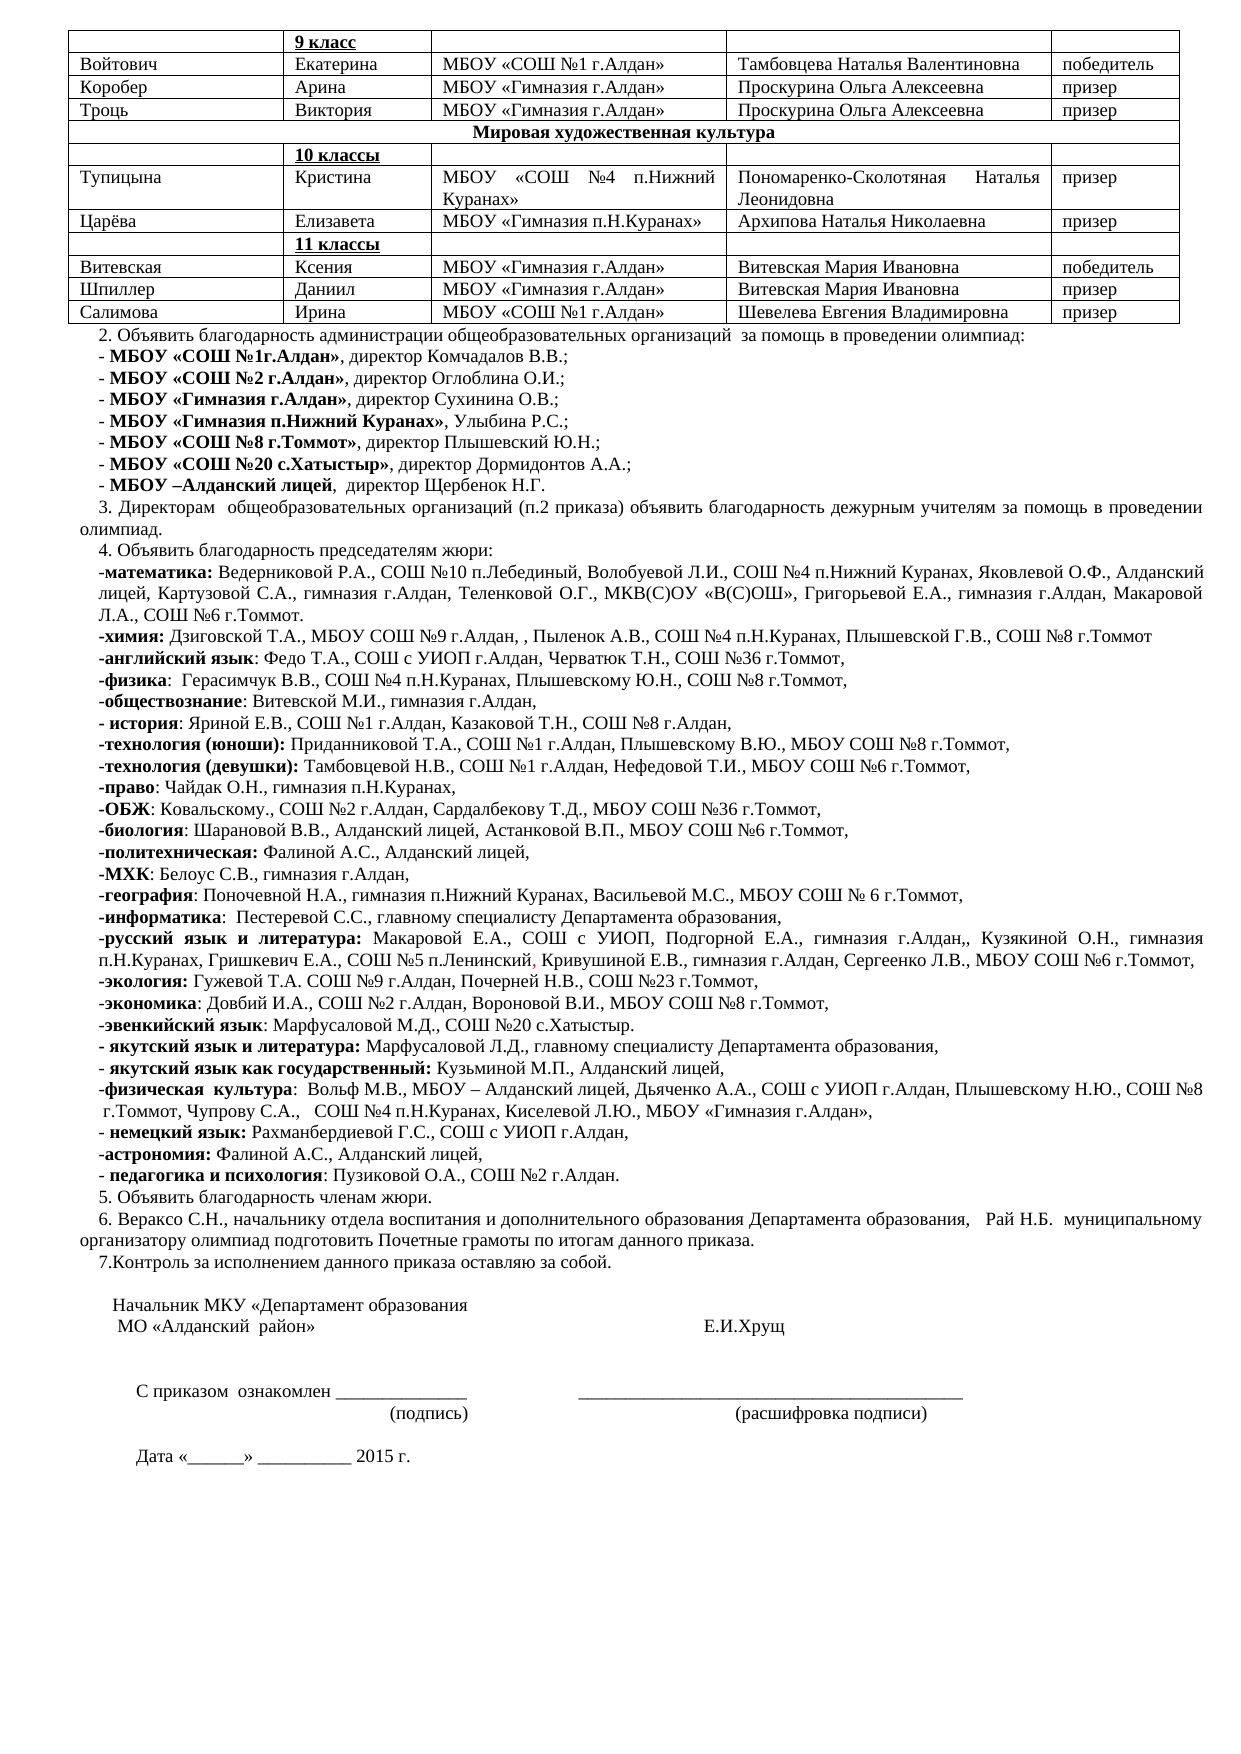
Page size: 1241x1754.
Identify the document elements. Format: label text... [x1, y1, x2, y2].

text -МХК: Белоус С.В., гимназия г.Алдан, [79, 862, 1205, 884]
text -география: Поночевной Н.А., гимназия п.Нижний Куранах, Васильевой М.С., МБОУ СОШ № 6 г.Томмот, [79, 884, 1205, 906]
table_cell Елизавета [284, 210, 431, 232]
table_cell Тупицына [69, 166, 283, 209]
table_cell [69, 31, 283, 52]
table_cell Архипова Наталья Николаевна [727, 210, 1051, 232]
text -технология (юноши): Приданниковой Т.А., СОШ №1 г.Алдан, Плышевскому В.Ю., МБОУ СОШ №8 г.Томмот, [79, 733, 1205, 755]
table_cell МБОУ «Гимназия г.Алдан» [432, 278, 726, 300]
text 7.Контроль за исполнением данного приказа оставляю за собой. [79, 1251, 1205, 1272]
table_cell МБОУ «СОШ №1 г.Алдан» [432, 53, 726, 75]
table_cell Витевская Мария Ивановна [727, 256, 1051, 277]
text -обществознание: Витевской М.И., гимназия г.Алдан, [79, 690, 1205, 712]
table_cell Коробер [69, 76, 283, 97]
table_cell призер [1052, 166, 1179, 209]
text МО «Алданский район» Е.И.Хрущ [79, 1315, 1205, 1337]
text -английский язык: Федо Т.А., СОШ с УИОП г.Алдан, Черватюк Т.Н., СОШ №36 г.Томмот, [79, 647, 1205, 668]
text - МБОУ «Гимназия г.Алдан», директор Сухинина О.В.; [79, 388, 1205, 410]
table_cell [432, 144, 726, 165]
text 2. Объявить благодарность администрации общеобразовательных организаций за помощь в проведении олимпиад: [79, 323, 1205, 345]
table_cell Даниил [284, 278, 431, 300]
table_cell призер [1052, 301, 1179, 322]
table_cell МБОУ «Гимназия г.Алдан» [432, 256, 726, 277]
text -информатика: Пестеревой С.С., главному специалисту Департамента образования, [79, 906, 1205, 927]
text 6. Вераксо С.Н., начальнику отдела воспитания и дополнительного образования Департамента образования, Рай Н.Б. муниципальному организатору олимпиад подготовить Почетные грамоты по итогам данного приказа. [79, 1207, 1205, 1251]
table_cell Витевская Мария Ивановна [727, 278, 1051, 300]
table_cell Проскурина Ольга Алексеевна [727, 76, 1051, 97]
text - педагогика и психология: Пузиковой О.А., СОШ №2 г.Алдан. [79, 1164, 1205, 1186]
text - немецкий язык: Рахманбердиевой Г.С., СОШ с УИОП г.Алдан, [79, 1121, 1205, 1143]
table_cell призер [1052, 99, 1179, 120]
text - МБОУ «СОШ №1г.Алдан», директор Комчадалов В.В.; [79, 345, 1205, 367]
text (подпись) (расшифровка подписи) [136, 1402, 1205, 1423]
table_cell призер [1052, 210, 1179, 232]
table_cell [727, 144, 1051, 165]
text -химия: Дзиговской Т.А., МБОУ СОШ №9 г.Алдан, , Пыленок А.В., СОШ №4 п.Н.Куранах, Плышевской Г.В., СОШ №8 г.Томмот [79, 625, 1205, 647]
text 4. Объявить благодарность председателям жюри: [79, 539, 1205, 561]
table_cell Царёва [69, 210, 283, 232]
table_cell победитель [1052, 256, 1179, 277]
text -физическая культура: Вольф М.В., МБОУ – Алданский лицей, Дьяченко А.А., СОШ с УИОП г.Алдан, Плышевскому Н.Ю., СОШ №8 [79, 1078, 1205, 1100]
text -ОБЖ: Ковальскому., СОШ №2 г.Алдан, Сардалбекову Т.Д., МБОУ СОШ №36 г.Томмот, [79, 798, 1205, 819]
table_cell [1052, 31, 1179, 52]
text -биология: Шарановой В.В., Алданский лицей, Астанковой В.П., МБОУ СОШ №6 г.Томмот, [79, 819, 1205, 841]
text -физика: Герасимчук В.В., СОШ №4 п.Н.Куранах, Плышевскому Ю.Н., СОШ №8 г.Томмот, [79, 668, 1205, 690]
table_cell [432, 233, 726, 254]
table_cell Ксения [284, 256, 431, 277]
table_cell Арина [284, 76, 431, 97]
table_cell Шевелева Евгения Владимировна [727, 301, 1051, 322]
table_cell Пономаренко-Сколотяная Наталья Леонидовна [727, 166, 1051, 209]
text -право: Чайдак О.Н., гимназия п.Н.Куранах, [79, 776, 1205, 798]
table_cell призер [1052, 278, 1179, 300]
text - МБОУ «СОШ №8 г.Томмот», директор Плышевский Ю.Н.; [79, 431, 1205, 453]
text -астрономия: Фалиной А.С., Алданский лицей, [79, 1143, 1205, 1164]
table_cell [432, 31, 726, 52]
table_cell [1052, 144, 1179, 165]
text - МБОУ «Гимназия п.Нижний Куранах», Улыбина Р.С.; [79, 410, 1205, 431]
text С приказом ознакомлен ______________ _________________________________________ [136, 1380, 1205, 1402]
text - якутский язык и литература: Марфусаловой Л.Д., главному специалисту Департамента образования, [79, 1035, 1205, 1057]
table_cell 11 классы [284, 233, 431, 254]
text -экология: Гужевой Т.А. СОШ №9 г.Алдан, Почерней Н.В., СОШ №23 г.Томмот, [79, 970, 1205, 992]
table_cell Ирина [284, 301, 431, 322]
table_cell МБОУ «Гимназия п.Н.Куранах» [432, 210, 726, 232]
table_cell Витевская [69, 256, 283, 277]
text -русский язык и литература: Макаровой Е.А., СОШ с УИОП, Подгорной Е.А., гимназия г.Алдан,, Кузякиной О.Н., гимназия п.Н.Куранах, Гришкевич Е.А., СОШ №5 п.Ленинский, Кривушиной Е.В., гимназия г.Алдан, Сергеенко Л.В., МБОУ СОШ №6 г.Томмот, [98, 927, 1205, 970]
text -политехническая: Фалиной А.С., Алданский лицей, [79, 841, 1205, 862]
text Дата «______» __________ 2015 г. [136, 1445, 1205, 1466]
text - МБОУ «СОШ №2 г.Алдан», директор Оглоблина О.И.; [79, 367, 1205, 388]
table_cell МБОУ «СОШ №1 г.Алдан» [432, 301, 726, 322]
table_cell МБОУ «СОШ №4 п.Нижний Куранах» [432, 166, 726, 209]
text -эвенкийский язык: Марфусаловой М.Д., СОШ №20 с.Хатыстыр. [79, 1013, 1205, 1035]
text 3. Директорам общеобразовательных организаций (п.2 приказа) объявить благодарность дежурным учителям за помощь в проведении олимпиад. [79, 496, 1205, 539]
table_cell Екатерина [284, 53, 431, 75]
table_cell Виктория [284, 99, 431, 120]
text г.Томмот, Чупрову С.А., СОШ №4 п.Н.Куранах, Киселевой Л.Ю., МБОУ «Гимназия г.Алдан», [79, 1100, 1205, 1121]
table_cell призер [1052, 76, 1179, 97]
table_cell МБОУ «Гимназия г.Алдан» [432, 99, 726, 120]
table_cell [727, 233, 1051, 254]
text - МБОУ –Алданский лицей, директор Щербенок Н.Г. [79, 474, 1205, 496]
table_cell Салимова [69, 301, 283, 322]
table_cell [727, 31, 1051, 52]
text - МБОУ «СОШ №20 с.Хатыстыр», директор Дормидонтов А.А.; [79, 453, 1205, 474]
table_cell Мировая художественная культура [69, 121, 1179, 143]
text 5. Объявить благодарность членам жюри. [79, 1186, 1205, 1207]
table_cell Тамбовцева Наталья Валентиновна [727, 53, 1051, 75]
table_cell Проскурина Ольга Алексеевна [727, 99, 1051, 120]
text - якутский язык как государственный: Кузьминой М.П., Алданский лицей, [79, 1057, 1205, 1078]
table_cell победитель [1052, 53, 1179, 75]
text -технология (девушки): Тамбовцевой Н.В., СОШ №1 г.Алдан, Нефедовой Т.И., МБОУ СОШ №6 г.Томмот, [79, 755, 1205, 776]
table_cell МБОУ «Гимназия г.Алдан» [432, 76, 726, 97]
table_cell Троць [69, 99, 283, 120]
table_cell Шпиллер [69, 278, 283, 300]
table_cell Кристина [284, 166, 431, 209]
text Начальник МКУ «Департамент образования [79, 1294, 1205, 1315]
text - история: Яриной Е.В., СОШ №1 г.Алдан, Казаковой Т.Н., СОШ №8 г.Алдан, [79, 712, 1205, 733]
text -математика: Ведерниковой Р.А., СОШ №10 п.Лебединый, Волобуевой Л.И., СОШ №4 п.Нижний Куранах, Яковлевой О.Ф., Алданский лицей, Картузовой С.А., гимназия г.Алдан, Теленковой О.Г., МКВ(С)ОУ «В(С)ОШ», Григорьевой Е.А., гимназия г.Алдан, Макаровой Л.А., СОШ №6 г.Томмот. [98, 561, 1205, 625]
table_cell 10 классы [284, 144, 431, 165]
table_cell [69, 144, 283, 165]
table_cell 9 класс [284, 31, 431, 52]
table_cell [69, 233, 283, 254]
text -экономика: Довбий И.А., СОШ №2 г.Алдан, Вороновой В.И., МБОУ СОШ №8 г.Томмот, [79, 992, 1205, 1013]
table_cell [1052, 233, 1179, 254]
table_cell Войтович [69, 53, 283, 75]
